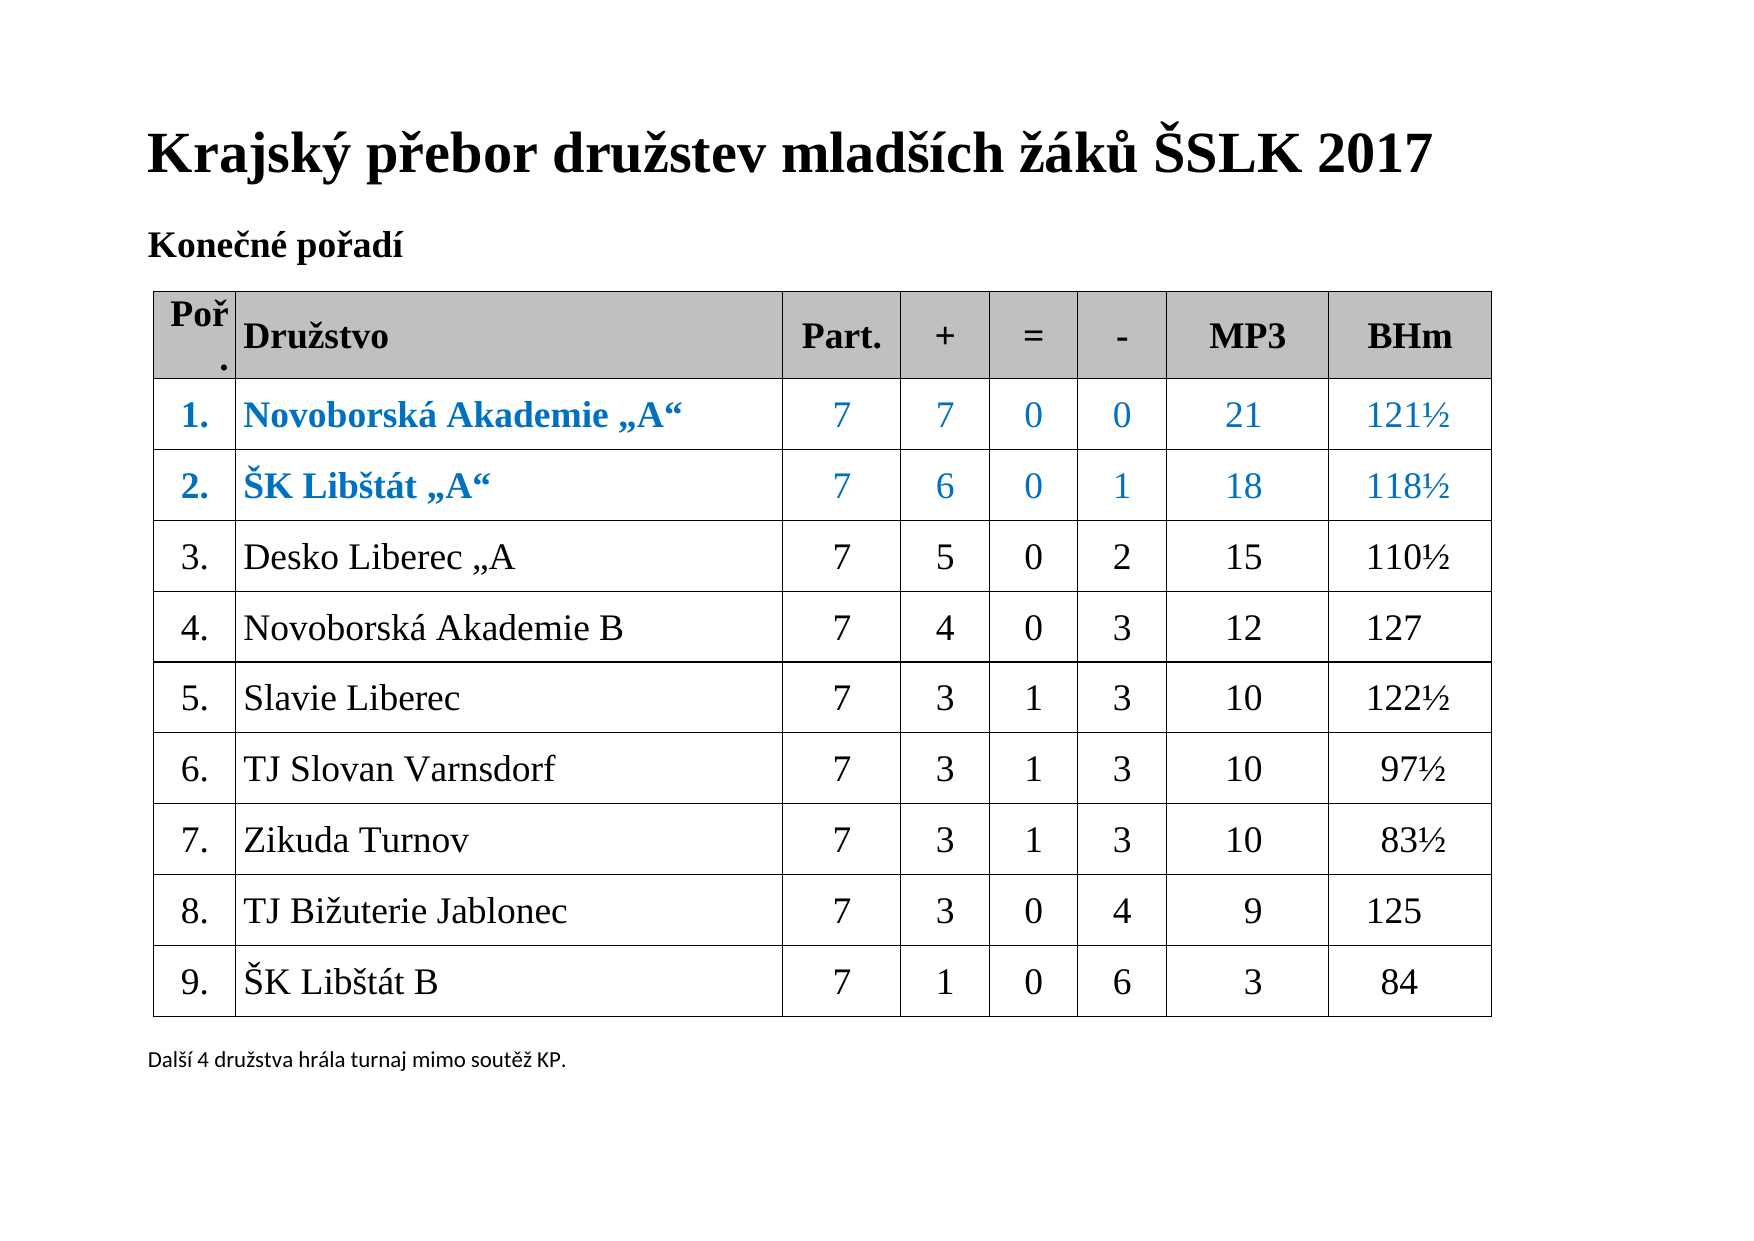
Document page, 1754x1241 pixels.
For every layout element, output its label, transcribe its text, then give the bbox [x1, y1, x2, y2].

table_cell 0 [990, 521, 1077, 591]
table_cell 0 [990, 946, 1077, 1016]
table_cell ŠK Libštát B [236, 946, 782, 1016]
table_cell 0 [990, 592, 1077, 661]
table_cell 2 [1078, 521, 1166, 591]
table_cell 7 [783, 733, 900, 803]
table_cell 1. [154, 379, 235, 449]
table_cell 12 [1167, 592, 1328, 661]
table_cell 6 [1078, 946, 1166, 1016]
table_cell 118½ [1329, 450, 1491, 520]
table_cell ŠK Libštát „A“ [236, 450, 782, 520]
table_cell 1 [901, 946, 989, 1016]
table_cell 10 [1167, 733, 1328, 803]
table_header Poř. [154, 292, 235, 378]
table_cell 84 [1329, 946, 1491, 1016]
table_cell 4 [1078, 875, 1166, 945]
table_cell 3 [1167, 946, 1328, 1016]
table_cell 8. [154, 875, 235, 945]
table_cell 7 [901, 379, 989, 449]
table_cell 7 [783, 521, 900, 591]
table_cell 15 [1167, 521, 1328, 591]
table_cell 1 [1078, 450, 1166, 520]
table_cell 110½ [1329, 521, 1491, 591]
table_cell 4. [154, 592, 235, 661]
table_cell 1 [990, 663, 1077, 732]
text Krajský přebor družstev mladších žáků ŠSLK 2017 [148, 118, 1606, 185]
table_header - [1078, 292, 1166, 378]
table_cell 6 [901, 450, 989, 520]
table_cell 7 [783, 804, 900, 874]
table_header = [990, 292, 1077, 378]
table_cell Novoborská Akademie B [236, 592, 782, 661]
table_cell 127 [1329, 592, 1491, 661]
table_cell 3 [1078, 592, 1166, 661]
table_cell 7 [783, 592, 900, 661]
table_cell 0 [990, 875, 1077, 945]
table_header MP3 [1167, 292, 1328, 378]
table_cell 2. [154, 450, 235, 520]
table_cell 3 [901, 663, 989, 732]
table_cell 83½ [1329, 804, 1491, 874]
table_header Part. [783, 292, 900, 378]
table_header + [901, 292, 989, 378]
table_cell 7 [783, 946, 900, 1016]
table_cell 9. [154, 946, 235, 1016]
table_cell 10 [1167, 804, 1328, 874]
table_cell Novoborská Akademie „A“ [236, 379, 782, 449]
table_cell 1 [990, 804, 1077, 874]
table_cell 0 [990, 450, 1077, 520]
table_cell 7 [783, 875, 900, 945]
table_cell 3 [1078, 804, 1166, 874]
table_cell 21 [1167, 379, 1328, 449]
table_cell TJ Slovan Varnsdorf [236, 733, 782, 803]
table_header BHm [1329, 292, 1491, 378]
table_cell 3 [901, 804, 989, 874]
table_cell 6. [154, 733, 235, 803]
table_cell 9 [1167, 875, 1328, 945]
table_cell 3 [1078, 733, 1166, 803]
text Konečné pořadí [148, 223, 1606, 266]
table_cell 18 [1167, 450, 1328, 520]
table_cell Zikuda Turnov [236, 804, 782, 874]
table_cell Slavie Liberec [236, 663, 782, 732]
table_cell 97½ [1329, 733, 1491, 803]
table_cell 7 [783, 450, 900, 520]
table_header Družstvo [236, 292, 782, 378]
table_cell 0 [990, 379, 1077, 449]
table_cell 3 [901, 875, 989, 945]
table_cell 10 [1167, 663, 1328, 732]
table_cell 3 [1078, 663, 1166, 732]
table_cell 3. [154, 521, 235, 591]
table_cell 0 [1078, 379, 1166, 449]
table_cell 5 [901, 521, 989, 591]
text Další 4 družstva hrála turnaj mimo soutěž KP. [148, 1045, 1606, 1073]
table_cell 3 [901, 733, 989, 803]
table_cell TJ Bižuterie Jablonec [236, 875, 782, 945]
table_cell 4 [901, 592, 989, 661]
table_cell 7 [783, 663, 900, 732]
table_cell 122½ [1329, 663, 1491, 732]
table_cell 7. [154, 804, 235, 874]
table_cell 121½ [1329, 379, 1491, 449]
table_cell 5. [154, 663, 235, 732]
table_cell Desko Liberec „A [236, 521, 782, 591]
table_cell 7 [783, 379, 900, 449]
table_cell 125 [1329, 875, 1491, 945]
table_cell 1 [990, 733, 1077, 803]
